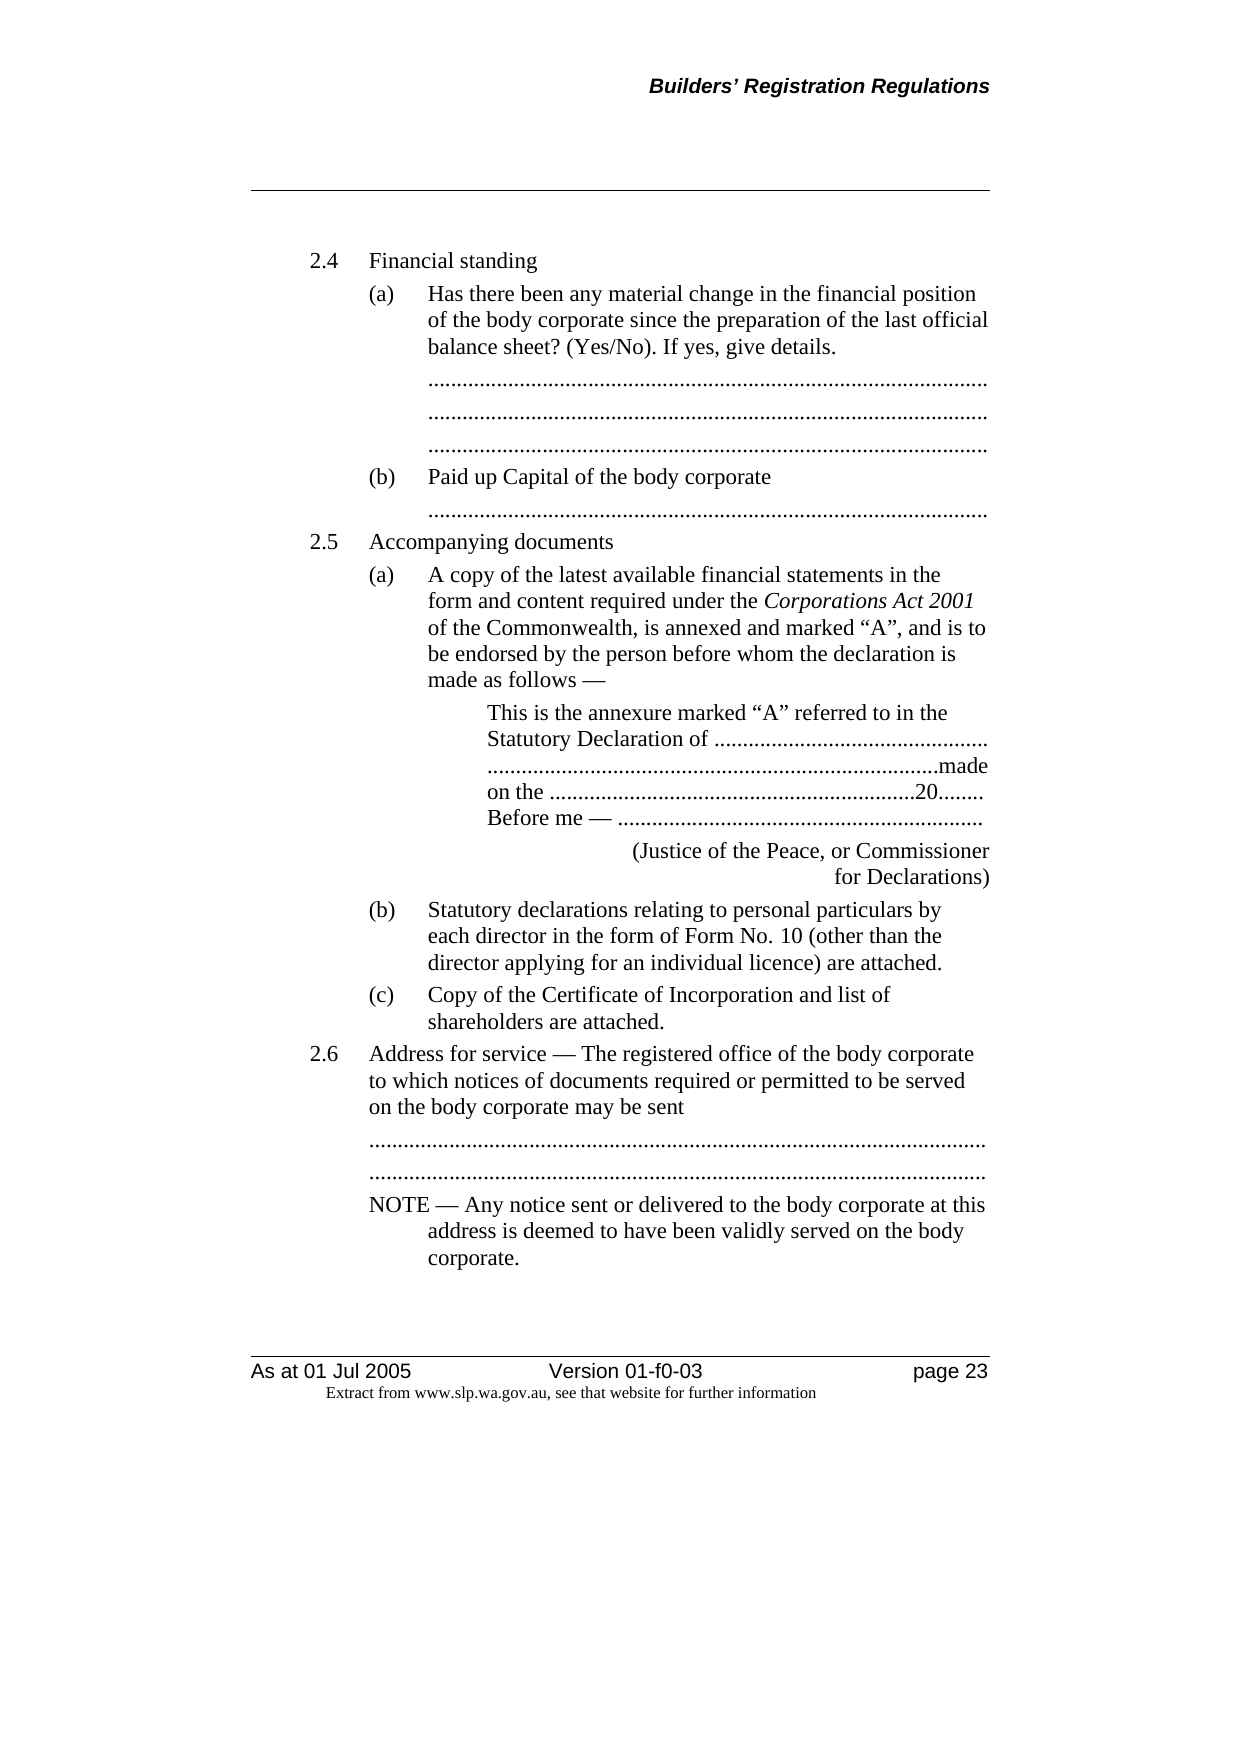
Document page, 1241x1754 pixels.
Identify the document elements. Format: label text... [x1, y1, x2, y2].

text .................................................................................................. [251, 365, 990, 392]
text .................................................................................................. [251, 496, 990, 522]
text (b) Statutory declarations relating to personal particulars by each director in the form of Form No. 10 (other than the director applying for an individual licence) are attached. [251, 896, 990, 975]
text (c) Copy of the Certificate of Incorporation and list of shareholders are attached. [251, 981, 990, 1034]
text (a) A copy of the latest available financial statements in the form and content required under the Corporations Act 2001 of the Commonwealth, is annexed and marked “A”, and is to be endorsed by the person before whom the declaration is made as follows — [251, 561, 990, 693]
text on the ................................................................20........ [487, 778, 990, 804]
text 2.6 Address for service — The registered office of the body corporate to which notices of documents required or permitted to be served on the body corporate may be sent [251, 1040, 990, 1119]
text ............................................................................................................ [251, 1158, 990, 1184]
text .................................................................................................. [251, 398, 990, 424]
text ...............................................................................made [487, 752, 990, 778]
text (a) Has there been any material change in the financial position of the body corporate since the preparation of the last official balance sheet? (Yes/No). If yes, give details. [251, 280, 990, 359]
text 2.5 Accompanying documents [251, 528, 990, 555]
text ............................................................................................................ [251, 1126, 990, 1152]
text .................................................................................................. [251, 431, 990, 457]
text NOTE — Any notice sent or delivered to the body corporate at this address is deemed to have been validly served on the body corporate. [251, 1191, 990, 1270]
text Before me — ................................................................ [487, 804, 990, 831]
text for Declarations) [251, 863, 990, 890]
text (Justice of the Peace, or Commissioner [251, 837, 990, 863]
text (b) Paid up Capital of the body corporate [251, 463, 990, 489]
text 2.4 Financial standing [251, 247, 990, 274]
text This is the annexure marked “A” referred to in the Statutory Declaration of ................................................ [487, 699, 990, 752]
